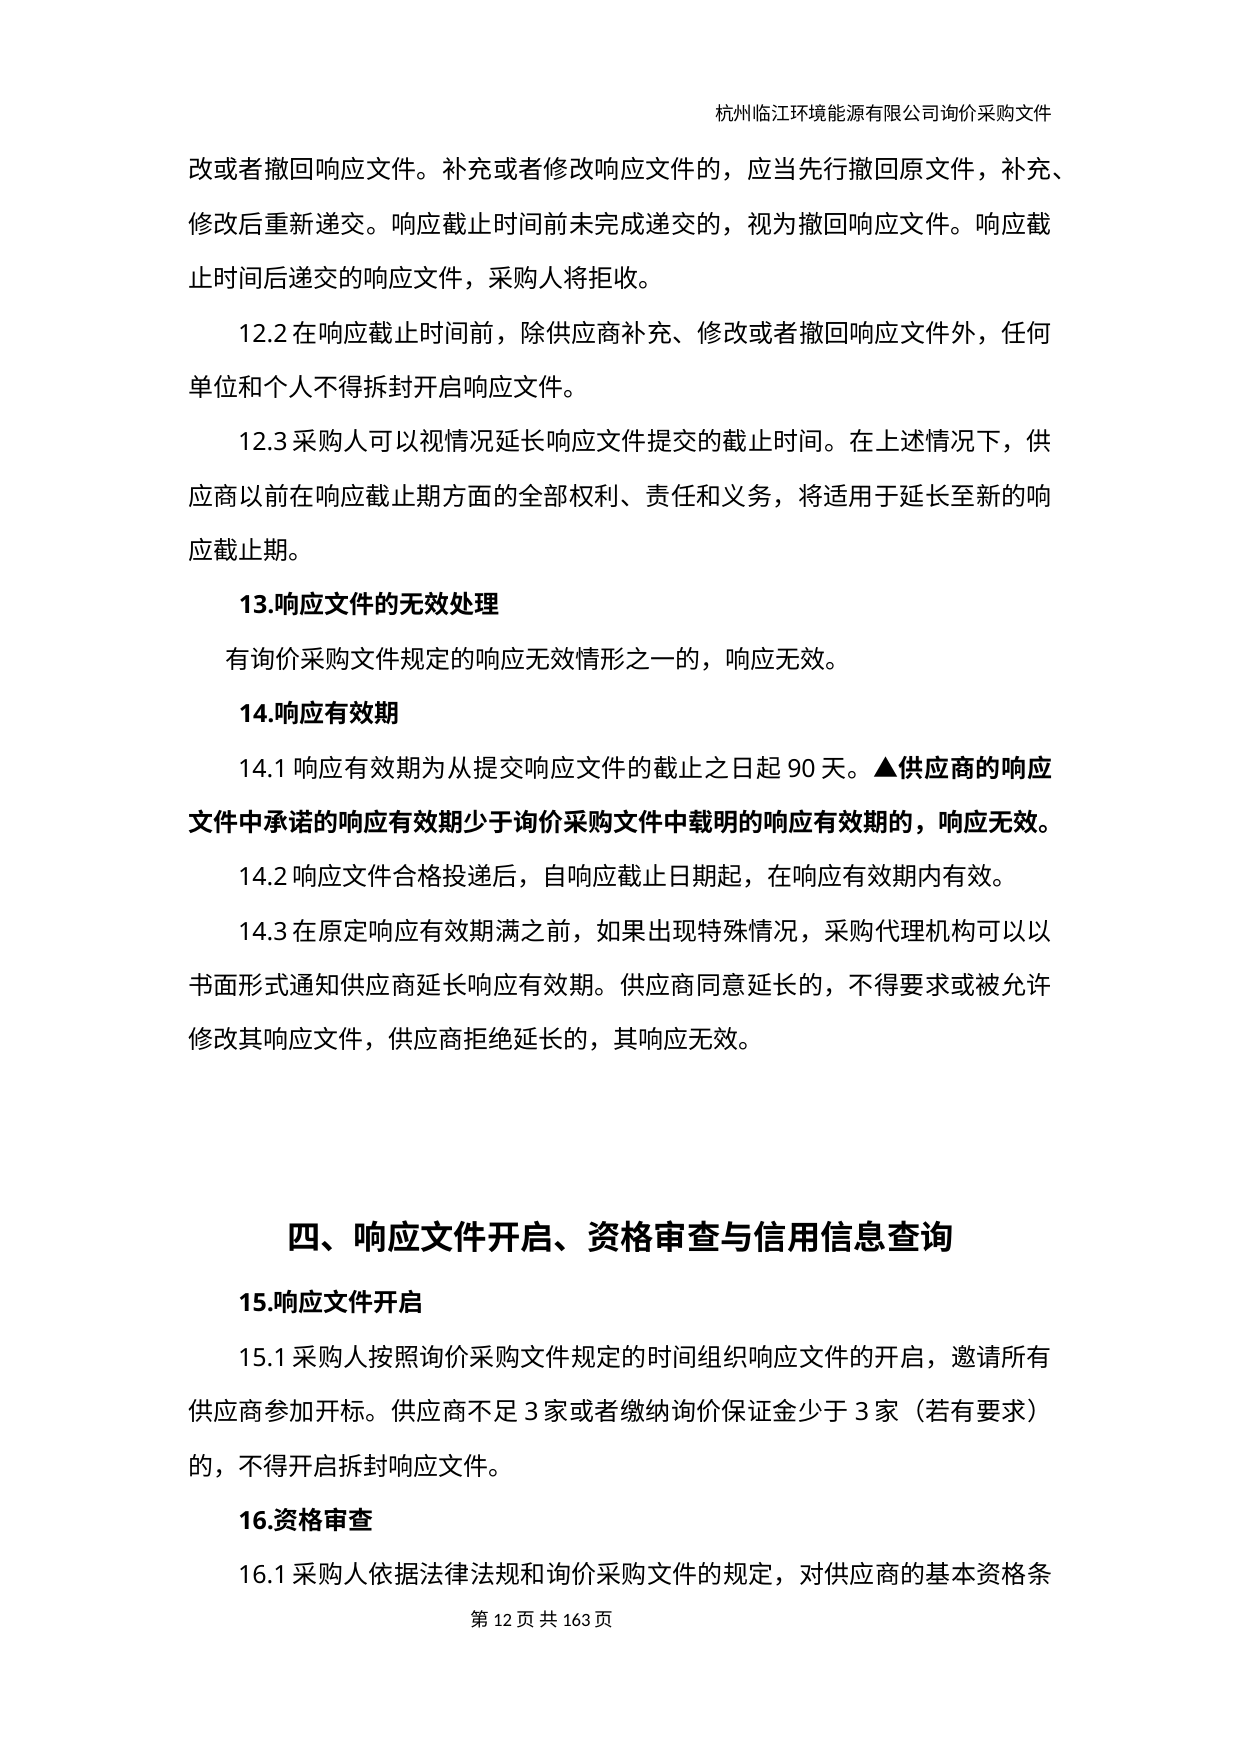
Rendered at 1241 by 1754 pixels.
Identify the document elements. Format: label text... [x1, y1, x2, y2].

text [188, 150, 1052, 295]
text 12.2在响应截止时间前，除供应商补充、修改或者撤回响应文件外，任何单位和个人不得拆封开启响应文件。 [188, 313, 1052, 404]
text 有询价采购文件规定的响应无效情形之一的，响应无效。 [188, 639, 1052, 676]
text 14.3在原定响应有效期满之前，如果出现特殊情况，采购代理机构可以以书面形式通知供应商延长响应有效期。供应商同意延长的，不得要求或被允许修改其响应文件，供应商拒绝延长的，其响应无效。 [188, 911, 1052, 1056]
text 14.1响应有效期为从提交响应文件的截止之日起90天。▲供应商的响应文件中承诺的响应有效期少于询价采购文件中载明的响应有效期的，响应无效。 [188, 748, 1052, 839]
text 15.响应文件开启 [188, 1283, 1052, 1319]
text 16.资格审查 [188, 1500, 1052, 1537]
text 14.2响应文件合格投递后，自响应截止日期起，在响应有效期内有效。 [188, 857, 1052, 893]
text 12.3采购人可以视情况延长响应文件提交的截止时间。在上述情况下，供应商以前在响应截止期方面的全部权利、责任和义务，将适用于延长至新的响应截止期。 [188, 422, 1052, 567]
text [188, 1555, 1052, 1591]
text 15.1采购人按照询价采购文件规定的时间组织响应文件的开启，邀请所有供应商参加开标。供应商不足3家或者缴纳询价保证金少于3家（若有要求）的，不得开启拆封响应文件。 [188, 1337, 1052, 1482]
text 13.响应文件的无效处理 [188, 585, 1052, 621]
text 14.响应有效期 [188, 694, 1052, 730]
text 四、响应文件开启、资格审查与信用信息查询 [188, 1211, 1052, 1259]
